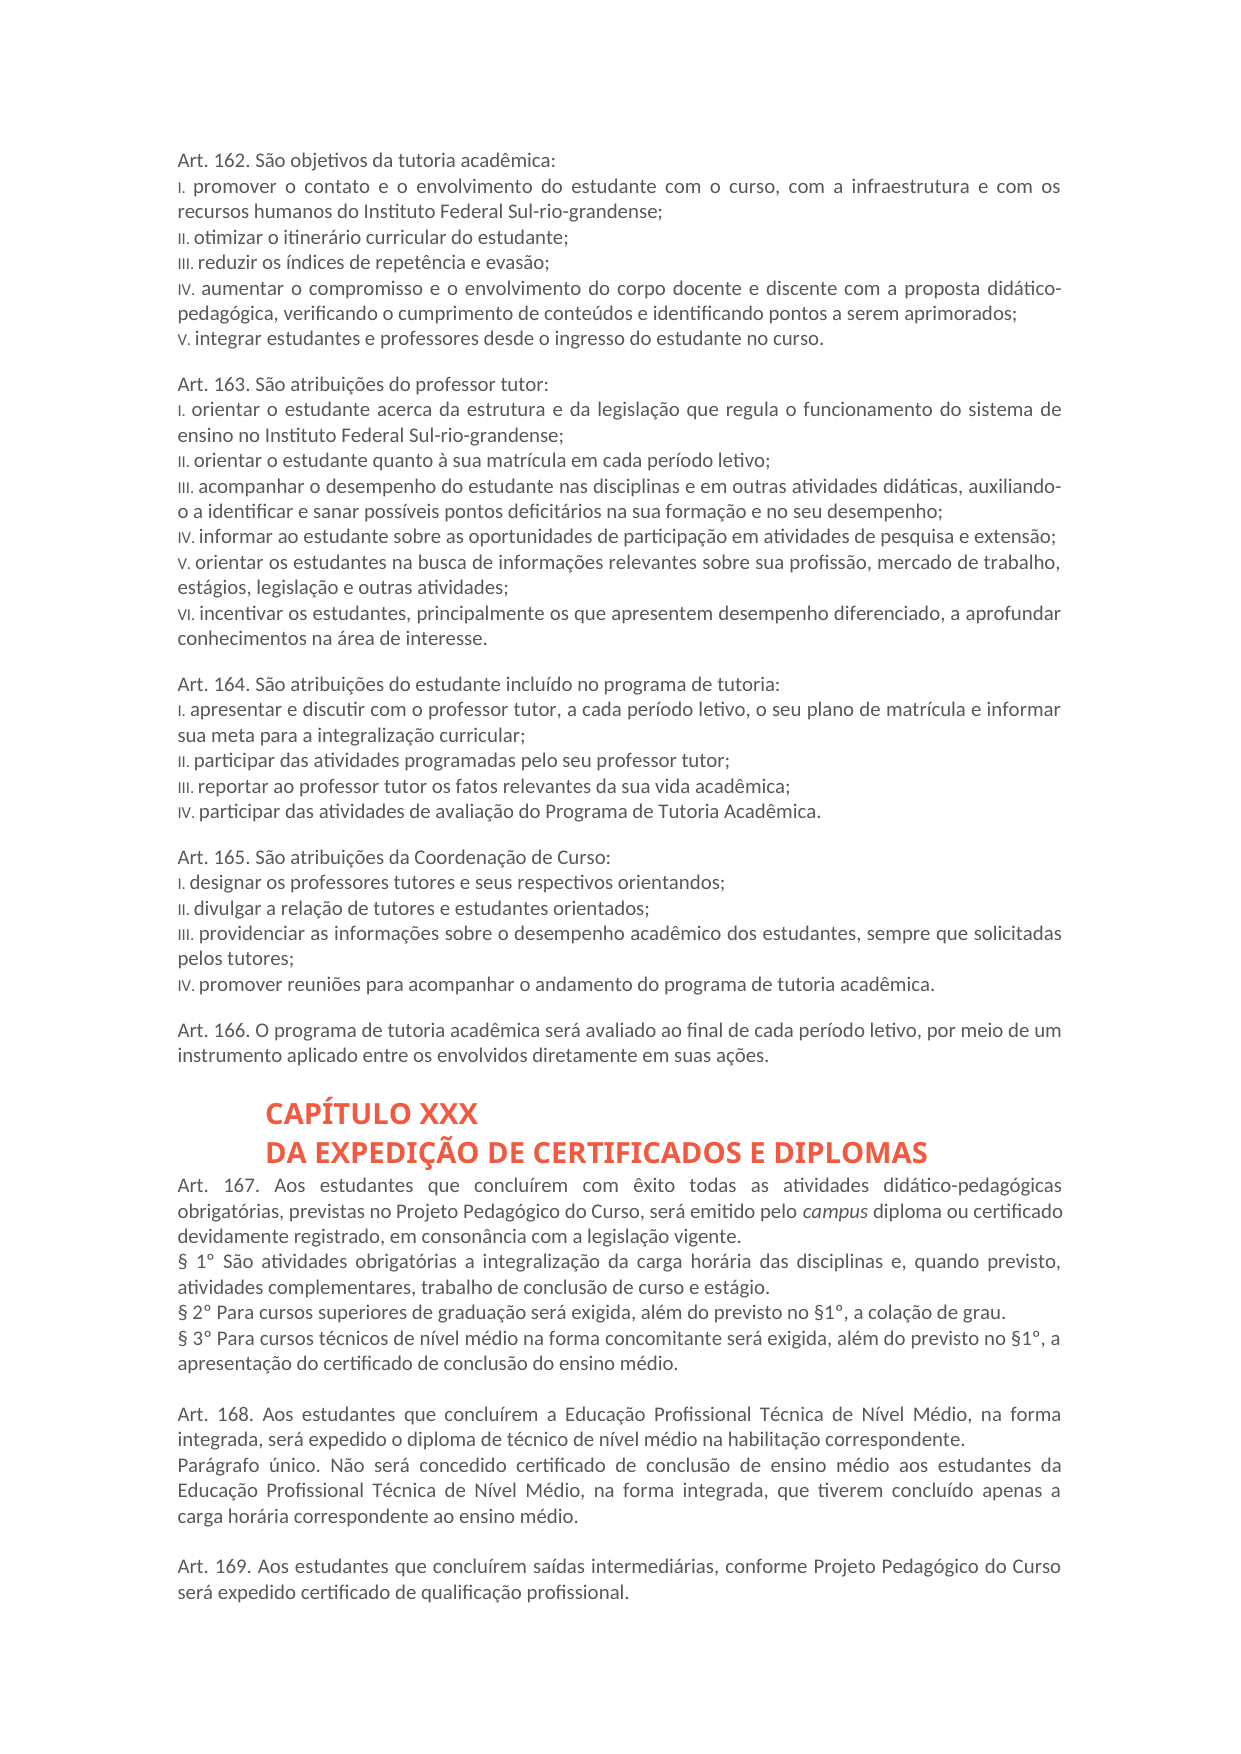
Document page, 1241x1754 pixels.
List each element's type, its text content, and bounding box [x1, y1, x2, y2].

text III. providenciar as informações sobre o desempenho acadêmico dos estudantes, sempre que solicitadas pelos tutores; [177, 920, 1063, 971]
text § 2º Para cursos superiores de graduação será exigida, além do previsto no §1º, a colação de grau. [177, 1299, 1063, 1325]
text Parágrafo único. Não será concedido certificado de conclusão de ensino médio aos estudantes da Educação Profissional Técnica de Nível Médio, na forma integrada, que tiverem concluído apenas a carga horária correspondente ao ensino médio. [177, 1452, 1063, 1528]
text IV. promover reuniões para acompanhar o andamento do programa de tutoria acadêmica. [177, 971, 1063, 996]
text I. designar os professores tutores e seus respectivos orientandos; [177, 869, 1063, 895]
text I. orientar o estudante acerca da estrutura e da legislação que regula o funcionamento do sistema de ensino no Instituto Federal Sul-rio-grandense; [177, 397, 1063, 447]
text Art. 164. São atribuições do estudante incluído no programa de tutoria: [177, 671, 1063, 697]
text IV. participar das atividades de avaliação do Programa de Tutoria Acadêmica. [177, 798, 1063, 824]
text IV. aumentar o compromisso e o envolvimento do corpo docente e discente com a proposta didático- pedagógica, verificando o cumprimento de conteúdos e identificando pontos a serem aprimorados; [177, 275, 1063, 326]
text III. reduzir os índices de repetência e evasão; [177, 249, 1063, 275]
text § 3º Para cursos técnicos de nível médio na forma concomitante será exigida, além do previsto no §1º, a apresentação do certificado de conclusão do ensino médio. [177, 1325, 1063, 1376]
text Art. 162. São objetivos da tutoria acadêmica: [177, 148, 1063, 173]
text Art. 168. Aos estudantes que concluírem a Educação Profissional Técnica de Nível Médio, na forma integrada, será expedido o diploma de técnico de nível médio na habilitação correspondente. [177, 1401, 1063, 1452]
text III. acompanhar o desempenho do estudante nas disciplinas e em outras atividades didáticas, auxiliando-o a identificar e sanar possíveis pontos deficitários na sua formação e no seu desempenho; [177, 473, 1063, 524]
text DA EXPEDIÇÃO DE CERTIFICADOS E DIPLOMAS [177, 1133, 1063, 1172]
text II. otimizar o itinerário curricular do estudante; [177, 224, 1063, 249]
text Art. 169. Aos estudantes que concluírem saídas intermediárias, conforme Projeto Pedagógico do Curso será expedido certificado de qualificação profissional. [177, 1554, 1063, 1604]
text II. orientar o estudante quanto à sua matrícula em cada período letivo; [177, 447, 1063, 473]
text § 1º São atividades obrigatórias a integralização da carga horária das disciplinas e, quando previsto, atividades complementares, trabalho de conclusão de curso e estágio. [177, 1249, 1063, 1299]
text IV. informar ao estudante sobre as oportunidades de participação em atividades de pesquisa e extensão; [177, 524, 1063, 549]
text V. integrar estudantes e professores desde o ingresso do estudante no curso. [177, 326, 1063, 351]
text Art. 167. Aos estudantes que concluírem com êxito todas as atividades didático-pedagógicas obrigatórias, previstas no Projeto Pedagógico do Curso, será emitido pelo campus diploma ou certificado devidamente registrado, em consonância com a legislação vigente. [177, 1172, 1063, 1249]
text Art. 166. O programa de tutoria acadêmica será avaliado ao final de cada período letivo, por meio de um instrumento aplicado entre os envolvidos diretamente em suas ações. [177, 1017, 1063, 1068]
text Art. 165. São atribuições da Coordenação de Curso: [177, 844, 1063, 869]
text III. reportar ao professor tutor os fatos relevantes da sua vida acadêmica; [177, 773, 1063, 798]
text CAPÍTULO XXX [177, 1093, 1063, 1133]
text I. promover o contato e o envolvimento do estudante com o curso, com a infraestrutura e com os recursos humanos do Instituto Federal Sul-rio-grandense; [177, 173, 1063, 224]
text II. participar das atividades programadas pelo seu professor tutor; [177, 747, 1063, 773]
text VI. incentivar os estudantes, principalmente os que apresentem desempenho diferenciado, a aprofundar conhecimentos na área de interesse. [177, 600, 1063, 651]
text V. orientar os estudantes na busca de informações relevantes sobre sua profissão, mercado de trabalho, estágios, legislação e outras atividades; [177, 549, 1063, 600]
text I. apresentar e discutir com o professor tutor, a cada período letivo, o seu plano de matrícula e informar sua meta para a integralização curricular; [177, 697, 1063, 747]
text Art. 163. São atribuições do professor tutor: [177, 371, 1063, 397]
text II. divulgar a relação de tutores e estudantes orientados; [177, 895, 1063, 920]
